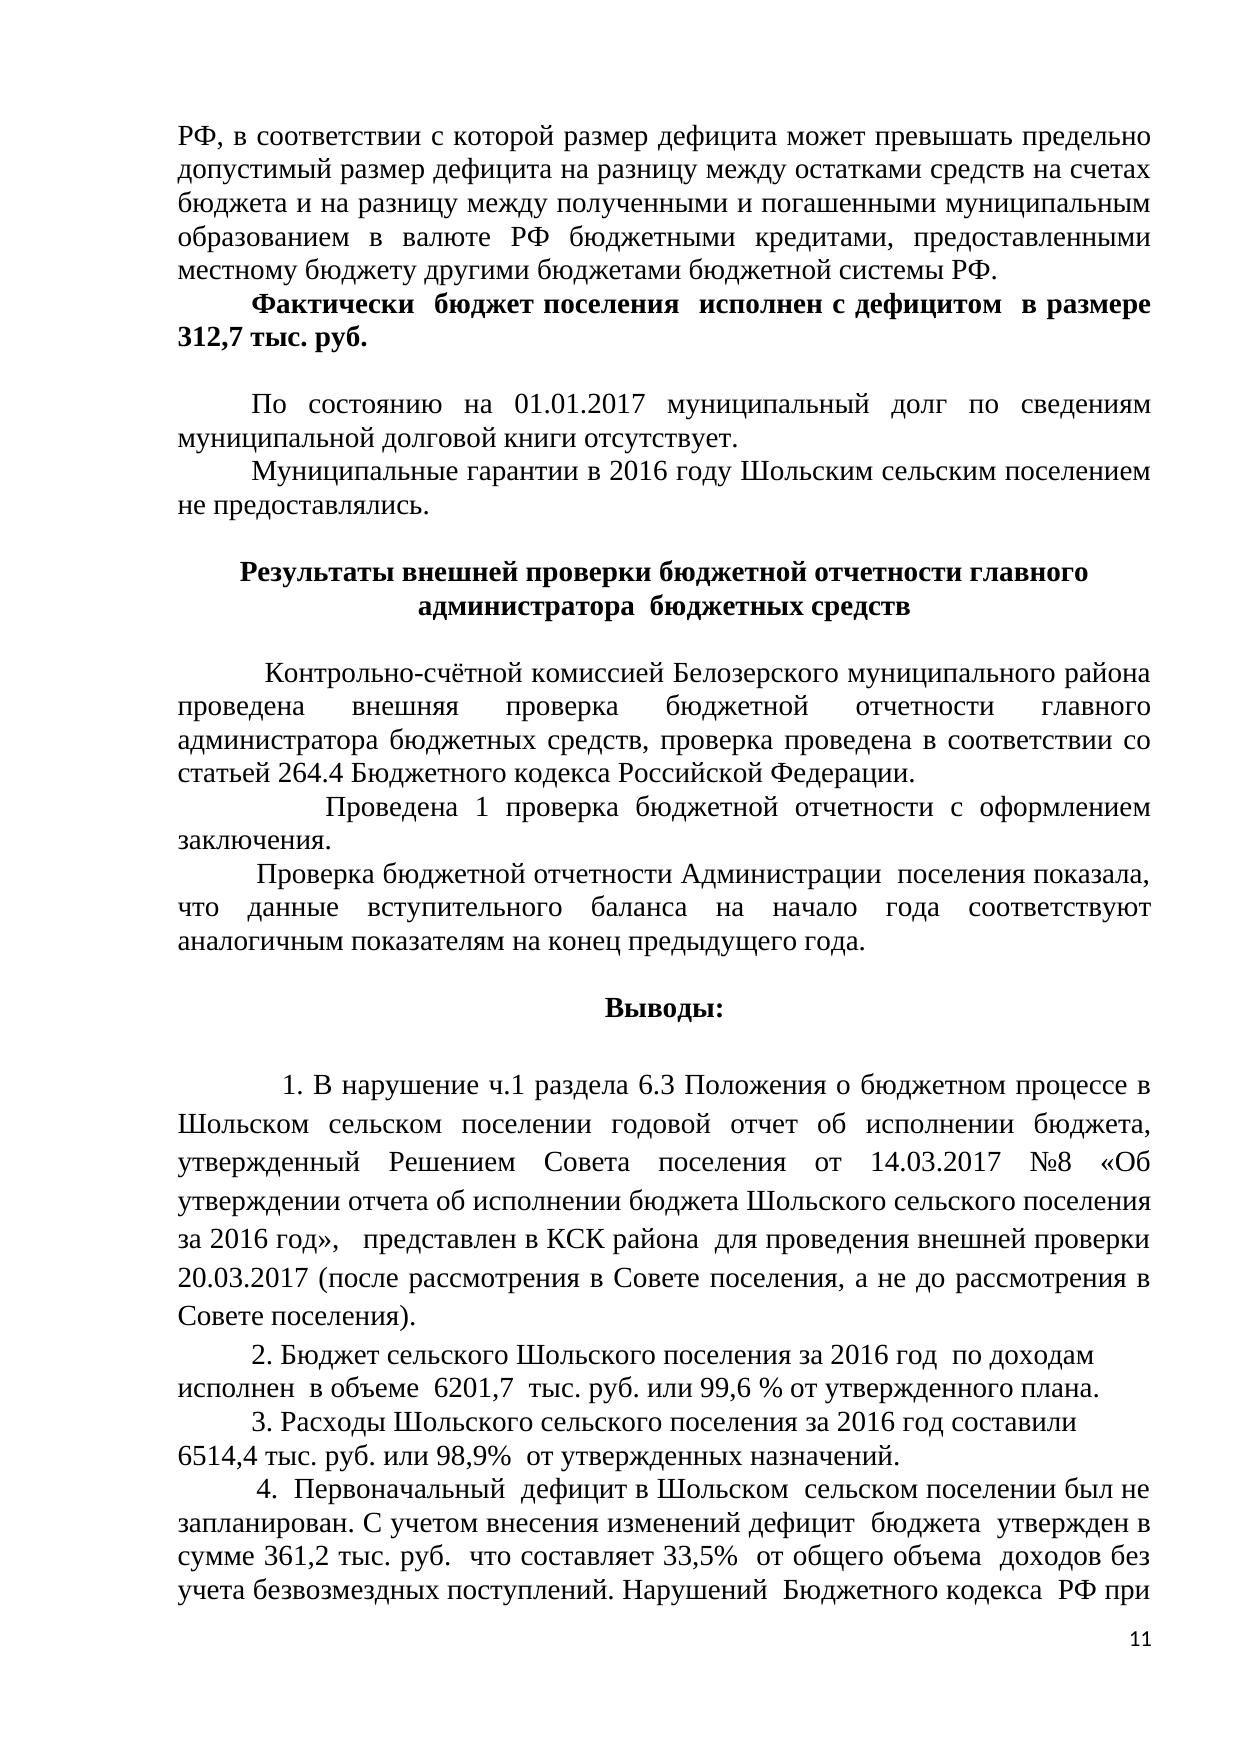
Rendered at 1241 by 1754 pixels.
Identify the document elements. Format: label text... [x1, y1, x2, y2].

text Выводы: [177, 990, 1152, 1024]
text Муниципальные гарантии в 2016 году Шольским сельским поселением не предоставлялись. [177, 453, 1152, 521]
text По состоянию на 01.01.2017 муниципальный долг по сведениям муниципальной долговой книги отсутствует. [177, 386, 1152, 453]
text 6514,4 тыс. руб. или 98,9% от утвержденных назначений. [177, 1438, 1152, 1471]
text Проверка бюджетной отчетности Администрации поселения показала, что данные вступительного баланса на начало года соответствуют аналогичным показателям на конец предыдущего года. [177, 856, 1152, 957]
text исполнен в объеме 6201,7 тыс. руб. или 99,6 % от утвержденного плана. [177, 1371, 1152, 1404]
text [177, 118, 1152, 286]
text Результаты внешней проверки бюджетной отчетности главного администратора бюджетных средств [177, 554, 1152, 621]
text 1. В нарушение ч.1 раздела 6.3 Положения о бюджетном процессе в Шольском сельском поселении годовой отчет об исполнении бюджета, утвержденный Решением Совета поселения от 14.03.2017 №8 «Об утверждении отчета об исполнении бюджета Шольского сельского поселения за 2016 год», представлен в КСК района для проведения внешней проверки 20.03.2017 (после рассмотрения в Совете поселения, а не до рассмотрения в Совете поселения). [177, 1067, 1152, 1332]
text Фактически бюджет поселения исполнен с дефицитом в размере 312,7 тыс. руб. [177, 286, 1152, 353]
text Контрольно-счётной комиссией Белозерского муниципального района проведена внешняя проверка бюджетной отчетности главного администратора бюджетных средств, проверка проведена в соответствии со статьей 264.4 Бюджетного кодекса Российской Федерации. [177, 655, 1152, 789]
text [177, 1471, 1152, 1605]
text Проведена 1 проверка бюджетной отчетности с оформлением заключения. [177, 789, 1152, 856]
text 3. Расходы Шольского сельского поселения за 2016 год составили [177, 1404, 1152, 1438]
text 2. Бюджет сельского Шольского поселения за 2016 год по доходам [177, 1337, 1152, 1371]
